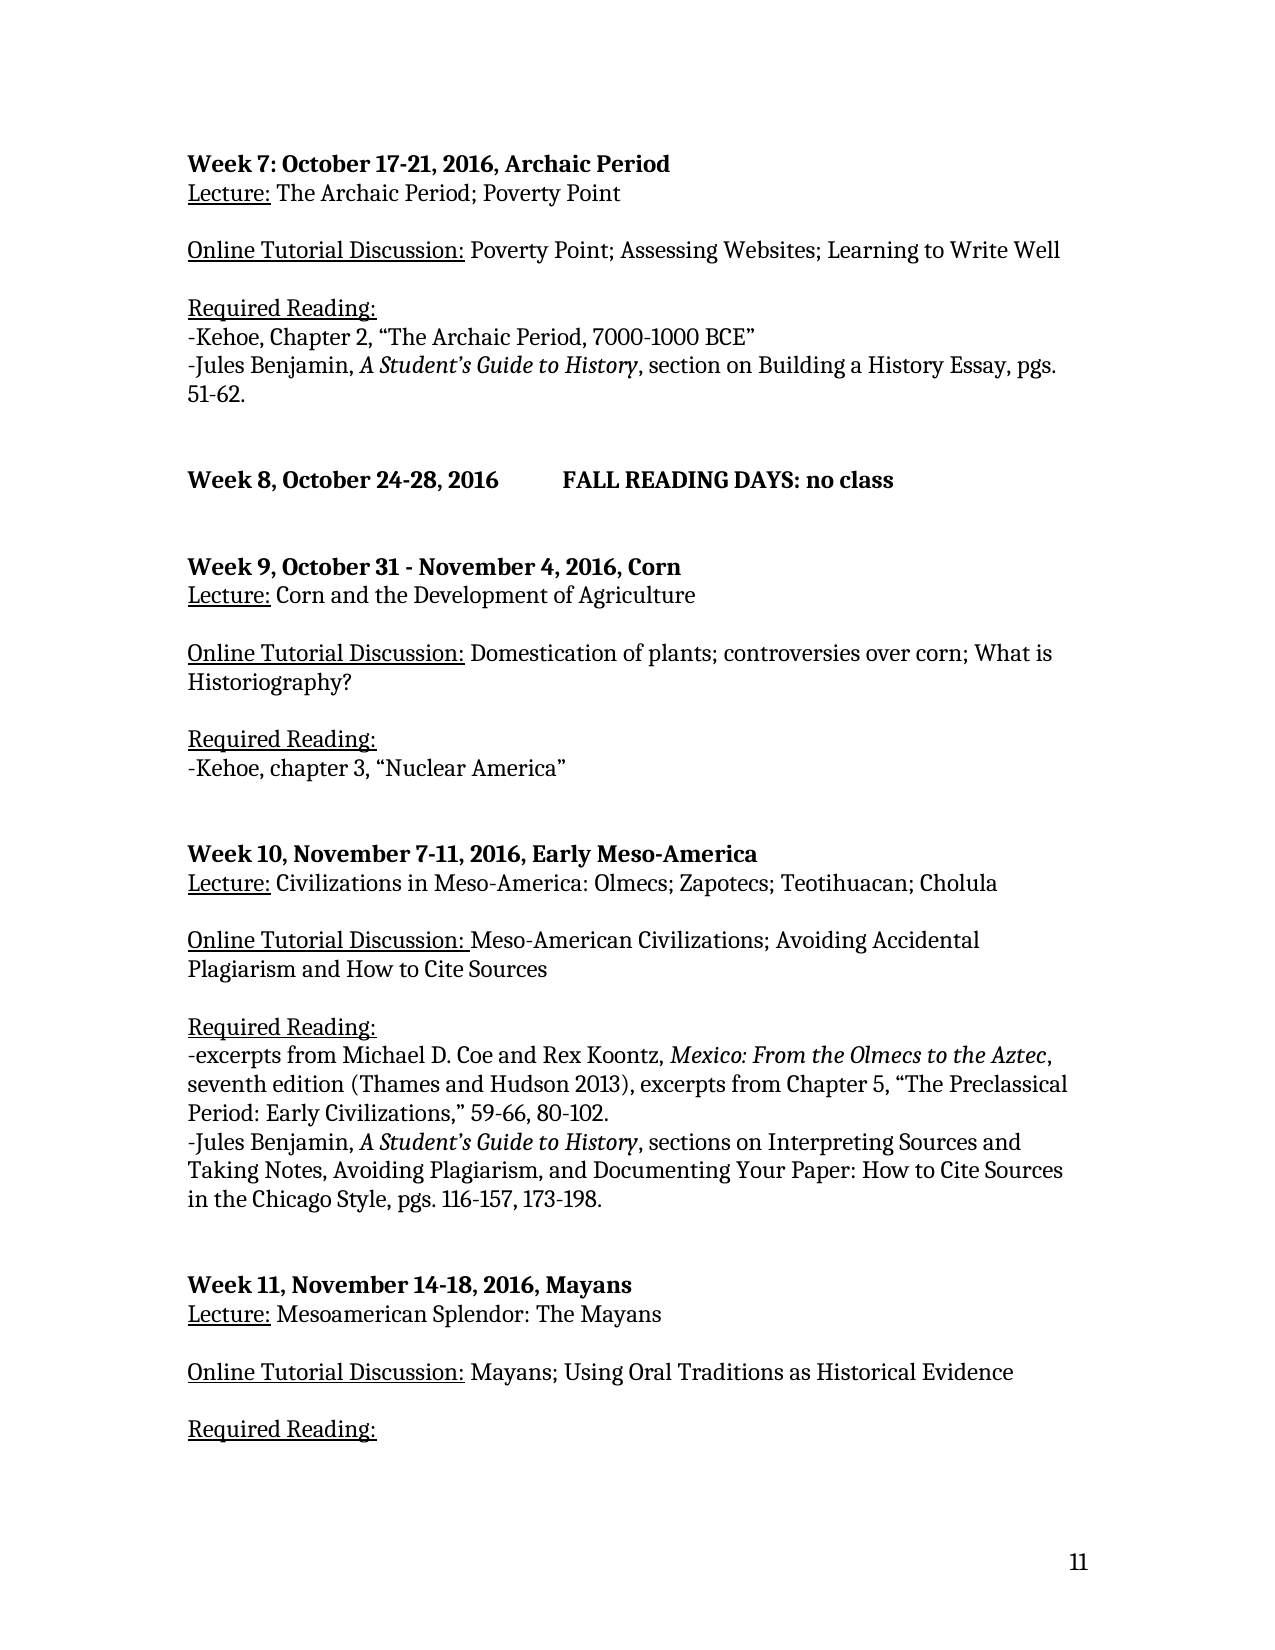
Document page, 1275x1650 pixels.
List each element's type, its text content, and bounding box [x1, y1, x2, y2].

text Week 10, November 7-11, 2016, Early Meso-America [187, 840, 1087, 869]
text Week 9, October 31 - November 4, 2016, Corn [187, 552, 1087, 581]
text Week 7: October 17-21, 2016, Archaic Period [187, 150, 1087, 179]
text -Jules Benjamin, A Student’s Guide to History, sections on Interpreting Sources and Taking Notes, Avoiding Plagiarism, and Documenting Your Paper: How to Cite Sources in the Chicago Style, pgs. 116-157, 173-198. [187, 1127, 1087, 1214]
text Online Tutorial Discussion: Meso-American Civilizations; Avoiding Accidental Plagiarism and How to Cite Sources [187, 926, 1087, 984]
text Required Reading: [187, 294, 1087, 322]
text -excerpts from Michael D. Coe and Rex Koontz, Mexico: From the Olmecs to the Aztec, seventh edition (Thames and Hudson 2013), excerpts from Chapter 5, “The Preclassical Period: Early Civilizations,” 59-66, 80-102. [187, 1041, 1087, 1127]
text Week 11, November 14-18, 2016, Mayans [187, 1271, 1087, 1300]
text Online Tutorial Discussion: Mayans; Using Oral Traditions as Historical Evidence [187, 1357, 1087, 1386]
text -Jules Benjamin, A Student’s Guide to History, section on Building a History Essay, pgs. 51-62. [187, 351, 1087, 409]
text Required Reading: [187, 1415, 1087, 1444]
text Required Reading: [187, 725, 1087, 754]
text -Kehoe, chapter 3, “Nuclear America” [187, 754, 1087, 782]
text Week 8, October 24-28, 2016 FALL READING DAYS: no class [187, 466, 1087, 495]
text Required Reading: [187, 1012, 1087, 1041]
text -Kehoe, Chapter 2, “The Archaic Period, 7000-1000 BCE” [187, 322, 1087, 351]
text Lecture: Mesoamerican Splendor: The Mayans [187, 1300, 1087, 1329]
text Lecture: The Archaic Period; Poverty Point [187, 179, 1087, 207]
text Lecture: Civilizations in Meso-America: Olmecs; Zapotecs; Teotihuacan; Cholula [187, 869, 1087, 897]
text Online Tutorial Discussion: Poverty Point; Assessing Websites; Learning to Write Well [187, 236, 1087, 265]
text Lecture: Corn and the Development of Agriculture [187, 581, 1087, 610]
text Online Tutorial Discussion: Domestication of plants; controversies over corn; What is Historiography? [187, 639, 1087, 696]
